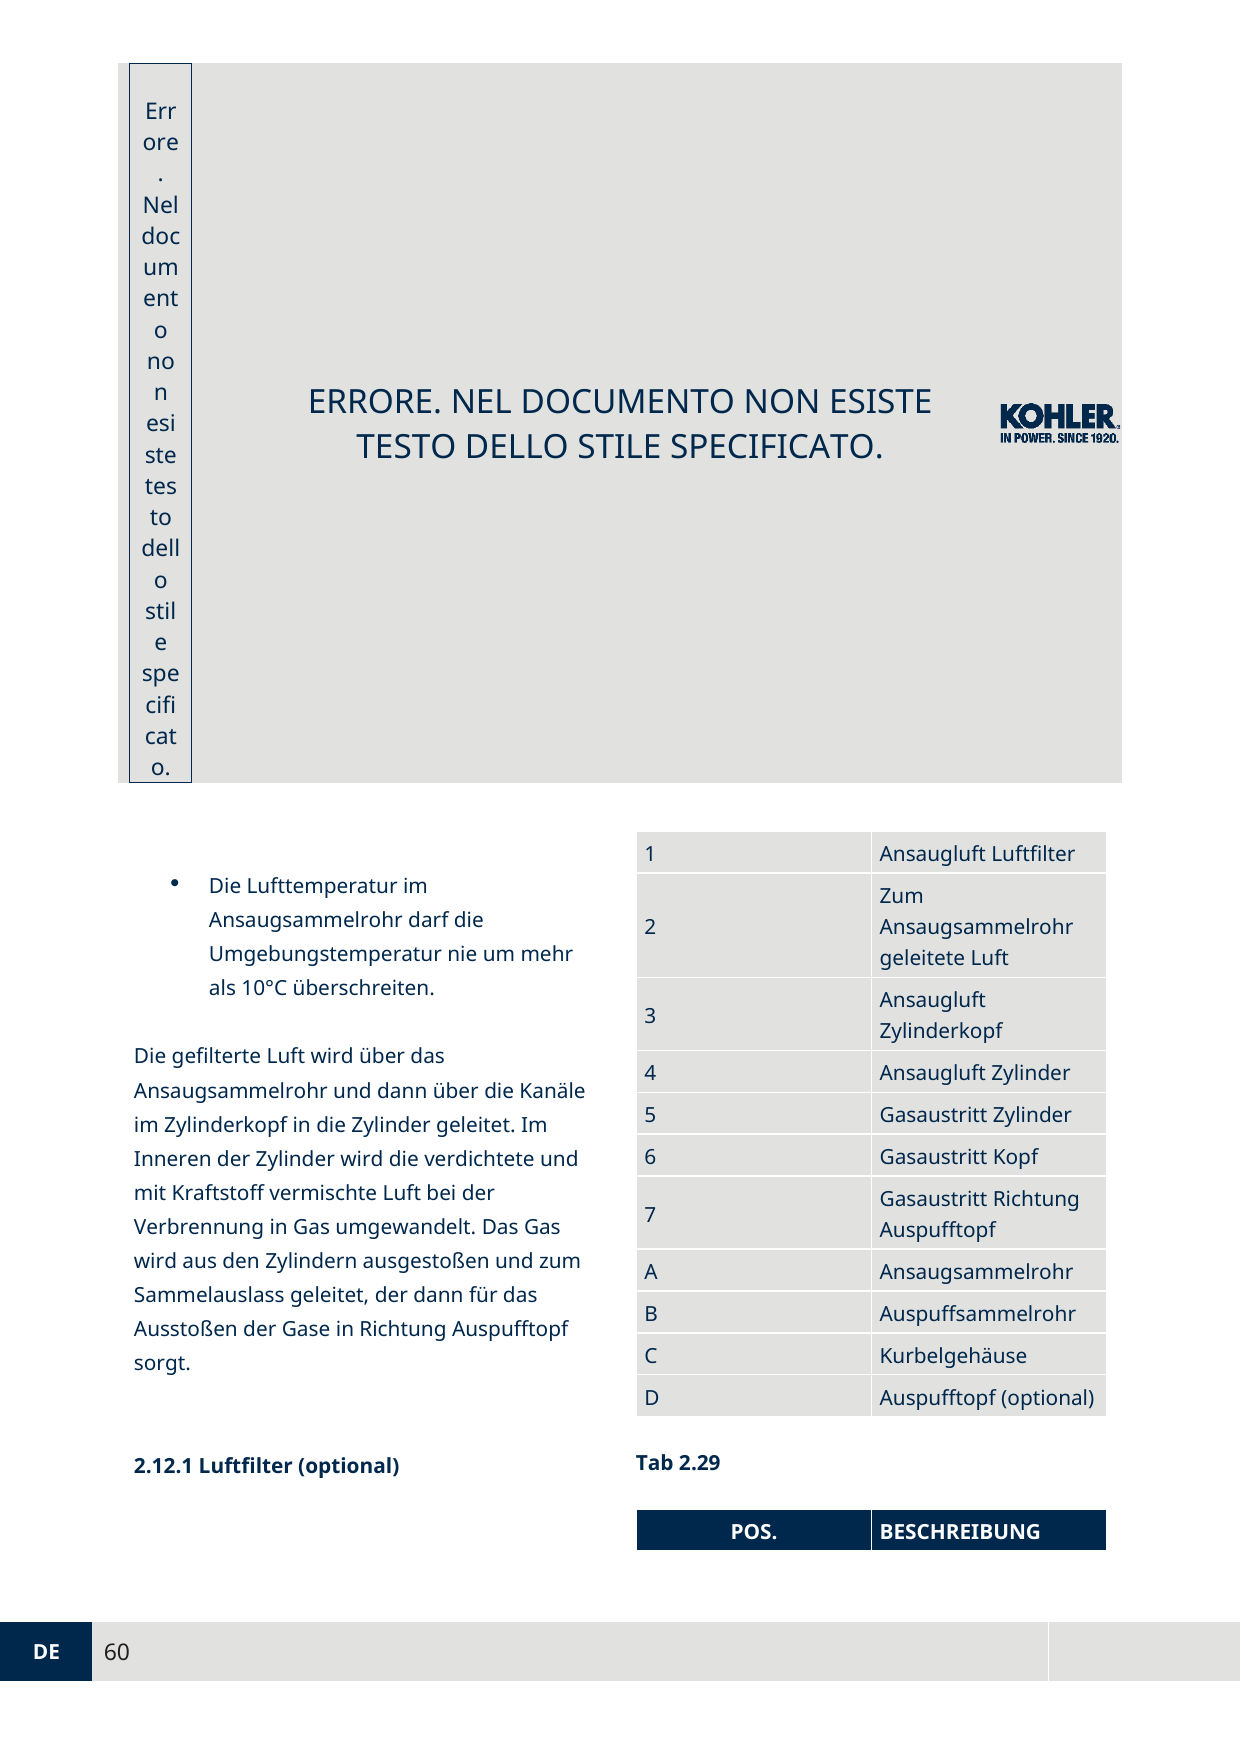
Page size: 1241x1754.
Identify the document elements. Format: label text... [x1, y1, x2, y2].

table_header Wichtig Die Lufttemperatur im Ansaugsammelrohr darf die Umgebungstemperatur nie um mehr als 10°C überschreiten. Die gefilterte Luft wird über das Ansaugsammelrohr und dann über die Kanäle im Zylinderkopf in die Zylinder geleitet. Im Inneren der Zylinder wird die verdichtete und mit Kraftstoff vermischte Luft bei der Verbrennung in Gas umgewandelt. Das Gas wird aus den Zylindern ausgestoßen und zum Sammelauslass geleitet, der dann für das Ausstoßen der Gase in Richtung Auspufftopf sorgt. [118, 815, 620, 1433]
table_header Tab 2.28 [620, 815, 1122, 1433]
table_cell 2.12.1 Luftfilter (optional) HINWEIS : Dieses Bauelement ist nicht notwendigerweise im Lieferumfang von KOHLER enthalten . Wichtig Bei dem Filter handelt es sich um einen Trockenluftfilter mit auswechselbarem Filtereinsatz aus Papier H . Die Ansaugung des Filters ist in einem Bereich mit Frischluftzufuhr anzubringen. Die Temperatur der angesaugten Luft darf niemals mehr als 10° höher sein als die Umgebungstemperatur (wenn ein Rohr verwendet wird, darf es nicht länger als 400 mm sein, und sollte so gerade wie möglich sein). Abb. 2.24 [118, 1433, 620, 1567]
picture [1000, 403, 1121, 443]
table_cell Tab 2.29 [620, 1433, 1122, 1567]
